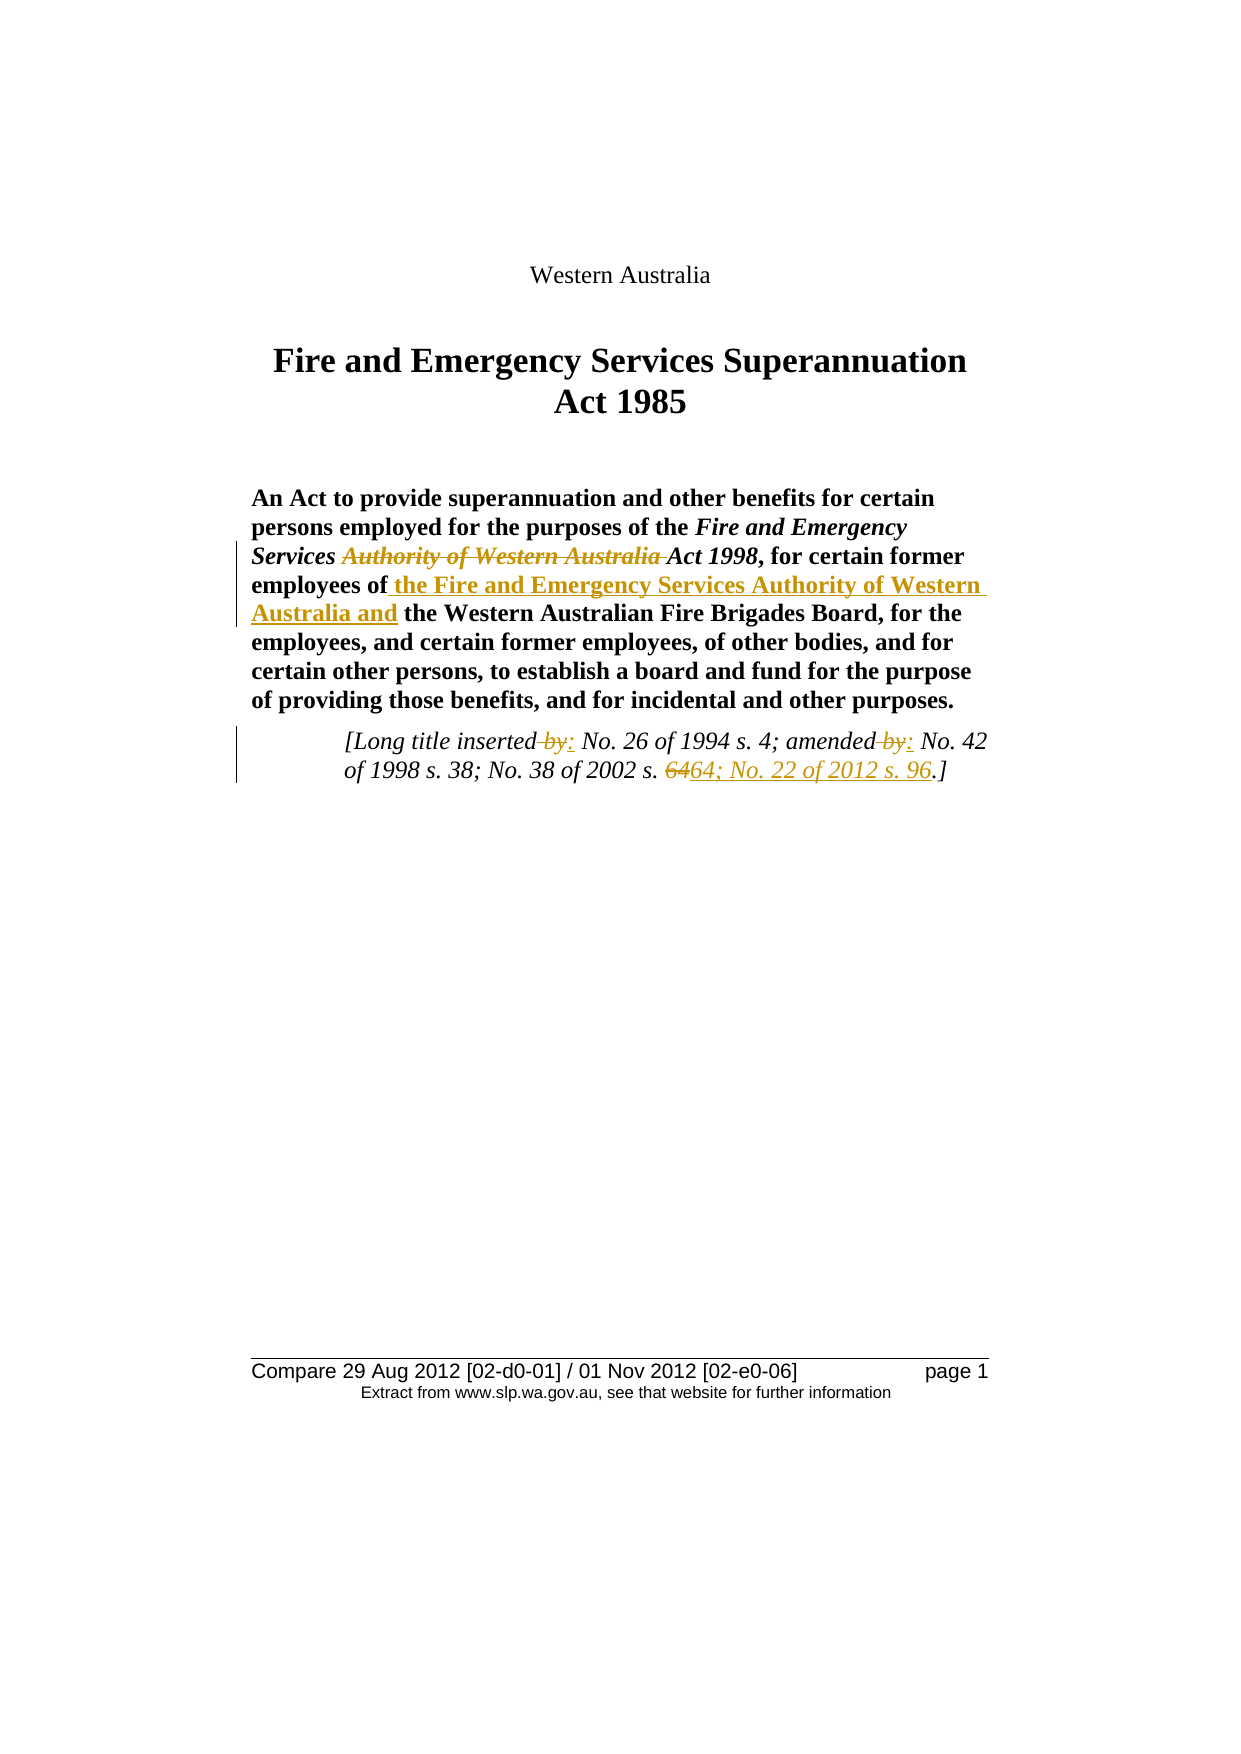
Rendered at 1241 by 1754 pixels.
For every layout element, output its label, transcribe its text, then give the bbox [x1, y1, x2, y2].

title [Long title inserted No. 26 of 1994 s. 4; amended No. 42 of 1998 s. 38; No. 38 of 2002 s. .] [251, 726, 989, 783]
text Fire and Emergency Services Superannuation Act 1985 [251, 339, 989, 421]
title An Act to provide superannuation and other benefits for certain persons employed for the purposes of the Fire and Emergency Services Act 1998, for certain former employees of the Western Australian Fire Brigades Board, for the employees, and certain former employees, of other bodies, and for certain other persons, to establish a board and fund for the purpose of providing those benefits, and for incidental and other purposes. [251, 483, 989, 713]
text Western Australia [251, 261, 989, 289]
